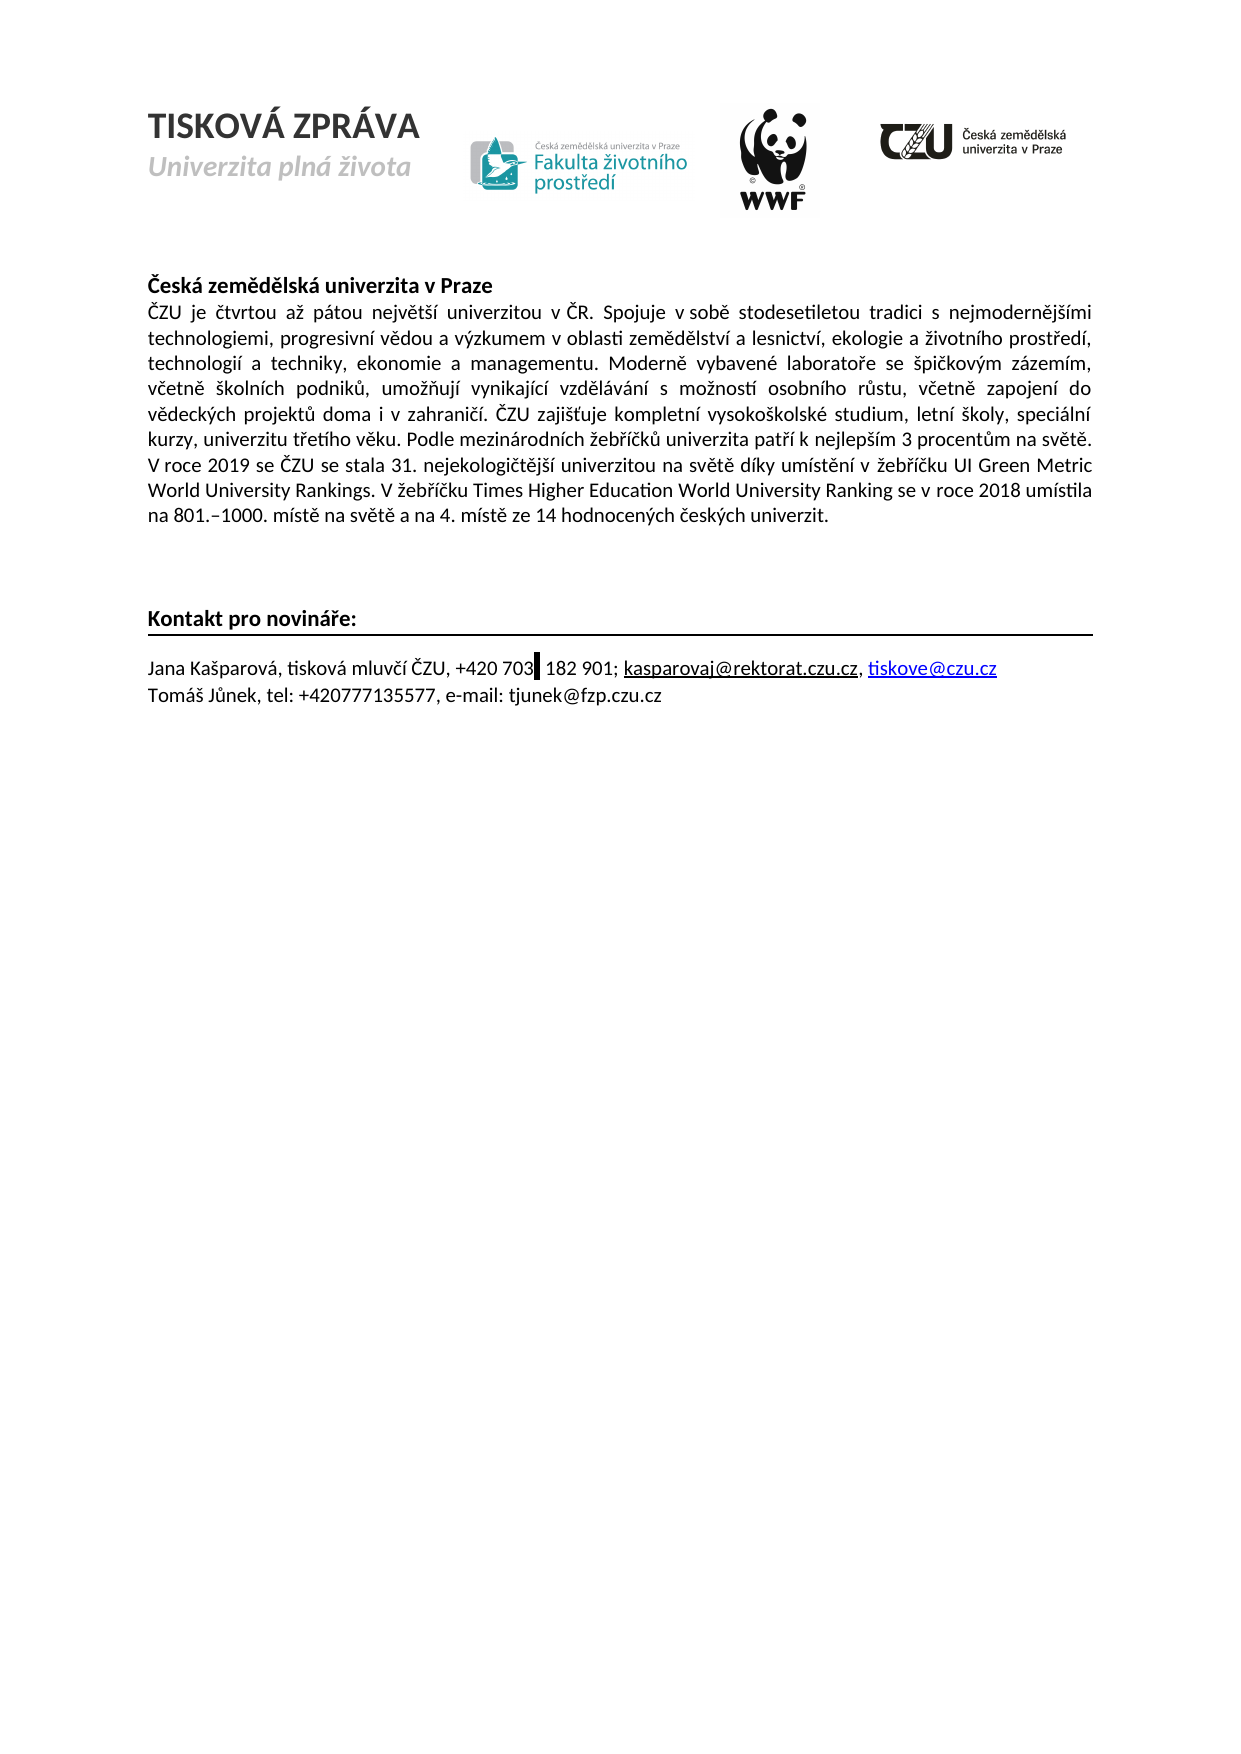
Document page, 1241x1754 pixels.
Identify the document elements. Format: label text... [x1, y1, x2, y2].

text Česká zemědělská univerzita v Praze [148, 271, 1093, 299]
picture [878, 114, 1069, 170]
picture [720, 103, 821, 218]
text Jana Kašparová, tisková mluvčí ČZU, +420 703 182 901; kasparovaj@rektorat.czu.cz, tiskove@czu.cz Tomáš Jůnek, tel: +420777135577, e-mail: tjunek@fzp.czu.cz [148, 655, 1093, 708]
text Kontakt pro novináře: [148, 604, 1093, 634]
text ČZU je čtvrtou až pátou největší univerzitou v ČR. Spojuje v sobě stodesetiletou tradici s nejmodernějšími technologiemi, progresivní vědou a výzkumem v oblasti zemědělství a lesnictví, ekologie a životního prostředí, technologií a techniky, ekonomie a managementu. Moderně vybavené laboratoře se špičkovým zázemím, včetně školních podniků, umožňují vynikající vzdělávání s možností osobního růstu, včetně zapojení do vědeckých projektů doma i v zahraničí. ČZU zajišťuje kompletní vysokoškolské studium, letní školy, speciální kurzy, univerzitu třetího věku. Podle mezinárodních žebříčků univerzita patří k nejlepším 3 procentům na světě. V roce 2019 se ČZU se stala 31. nejekologičtější univerzitou na světě díky umístění v žebříčku UI Green Metric World University Rankings. V žebříčku Times Higher Education World University Ranking se v roce 2018 umístila na 801.–1000. místě na světě a na 4. místě ze 14 hodnocených českých univerzit. [148, 299, 1093, 528]
picture [462, 131, 696, 201]
